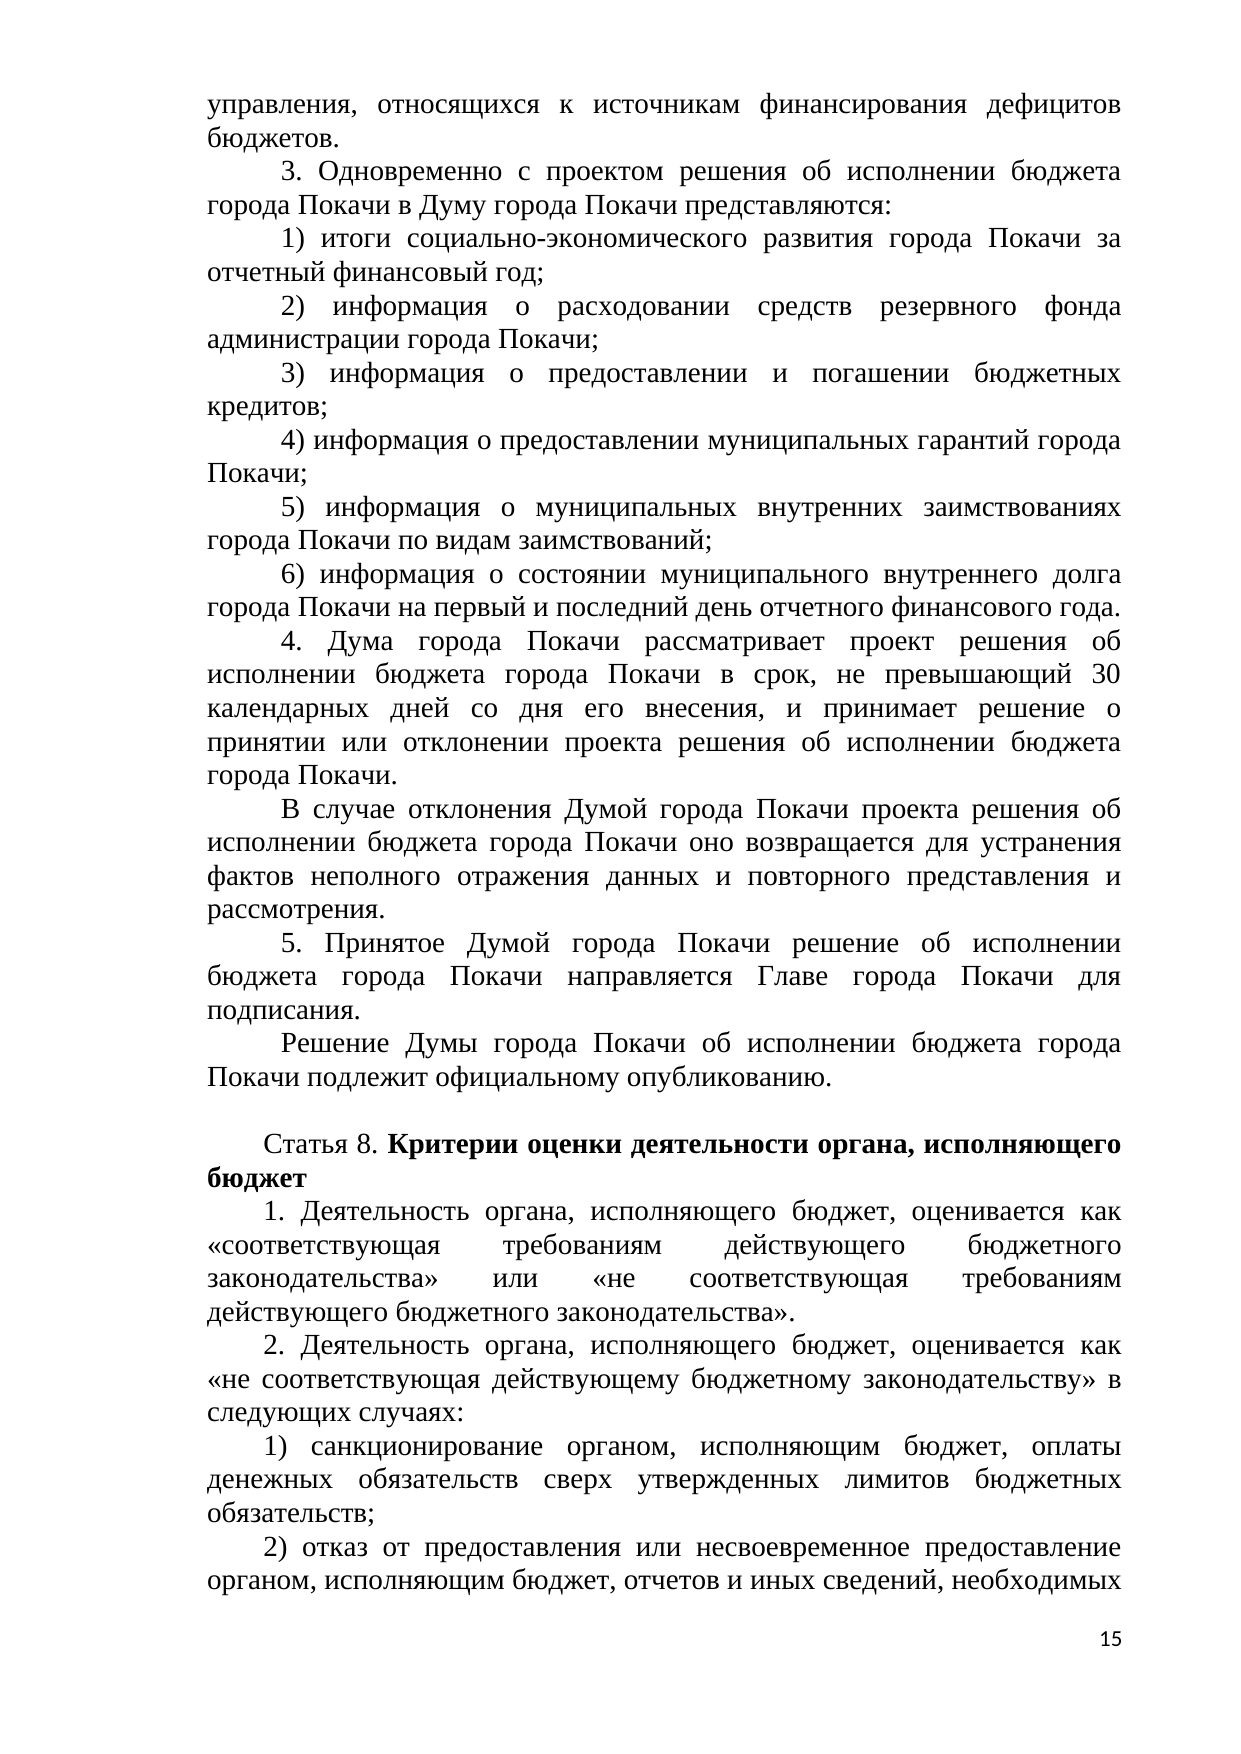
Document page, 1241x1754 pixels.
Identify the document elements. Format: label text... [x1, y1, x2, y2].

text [207, 86, 1122, 153]
text 5) информация о муниципальных внутренних заимствованиях города Покачи по видам заимствований; [207, 489, 1122, 556]
text 1. Деятельность органа, исполняющего бюджет, оценивается как «соответствующая требованиям действующего бюджетного законодательства» или «не соответствующая требованиям действующего бюджетного законодательства». [207, 1193, 1122, 1327]
text 6) информация о состоянии муниципального внутреннего долга города Покачи на первый и последний день отчетного финансового года. [207, 556, 1122, 623]
text 1) итоги социально-экономического развития города Покачи за отчетный финансовый год; [207, 221, 1122, 288]
text 4) информация о предоставлении муниципальных гарантий города Покачи; [207, 422, 1122, 489]
text 3. Одновременно с проектом решения об исполнении бюджета города Покачи в Думу города Покачи представляются: [207, 153, 1122, 221]
text 5. Принятое Думой города Покачи решение об исполнении бюджета города Покачи направляется Главе города Покачи для подписания. [207, 925, 1122, 1026]
text 3) информация о предоставлении и погашении бюджетных кредитов; [207, 355, 1122, 422]
text Решение Думы города Покачи об исполнении бюджета города Покачи подлежит официальному опубликованию. [207, 1026, 1122, 1093]
text 4. Дума города Покачи рассматривает проект решения об исполнении бюджета города Покачи в срок, не превышающий 30 календарных дней со дня его внесения, и принимает решение о принятии или отклонении проекта решения об исполнении бюджета города Покачи. [207, 623, 1122, 791]
text В случае отклонения Думой города Покачи проекта решения об исполнении бюджета города Покачи оно возвращается для устранения фактов неполного отражения данных и повторного представления и рассмотрения. [207, 791, 1122, 925]
text 2. Деятельность органа, исполняющего бюджет, оценивается как «не соответствующая действующему бюджетному законодательству» в следующих случаях: [207, 1327, 1122, 1428]
text Статья 8. Критерии оценки деятельности органа, исполняющего бюджет [207, 1126, 1122, 1193]
text 1) санкционирование органом, исполняющим бюджет, оплаты денежных обязательств сверх утвержденных лимитов бюджетных обязательств; [207, 1428, 1122, 1529]
text 2) информация о расходовании средств резервного фонда администрации города Покачи; [207, 288, 1122, 355]
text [207, 1529, 1122, 1596]
